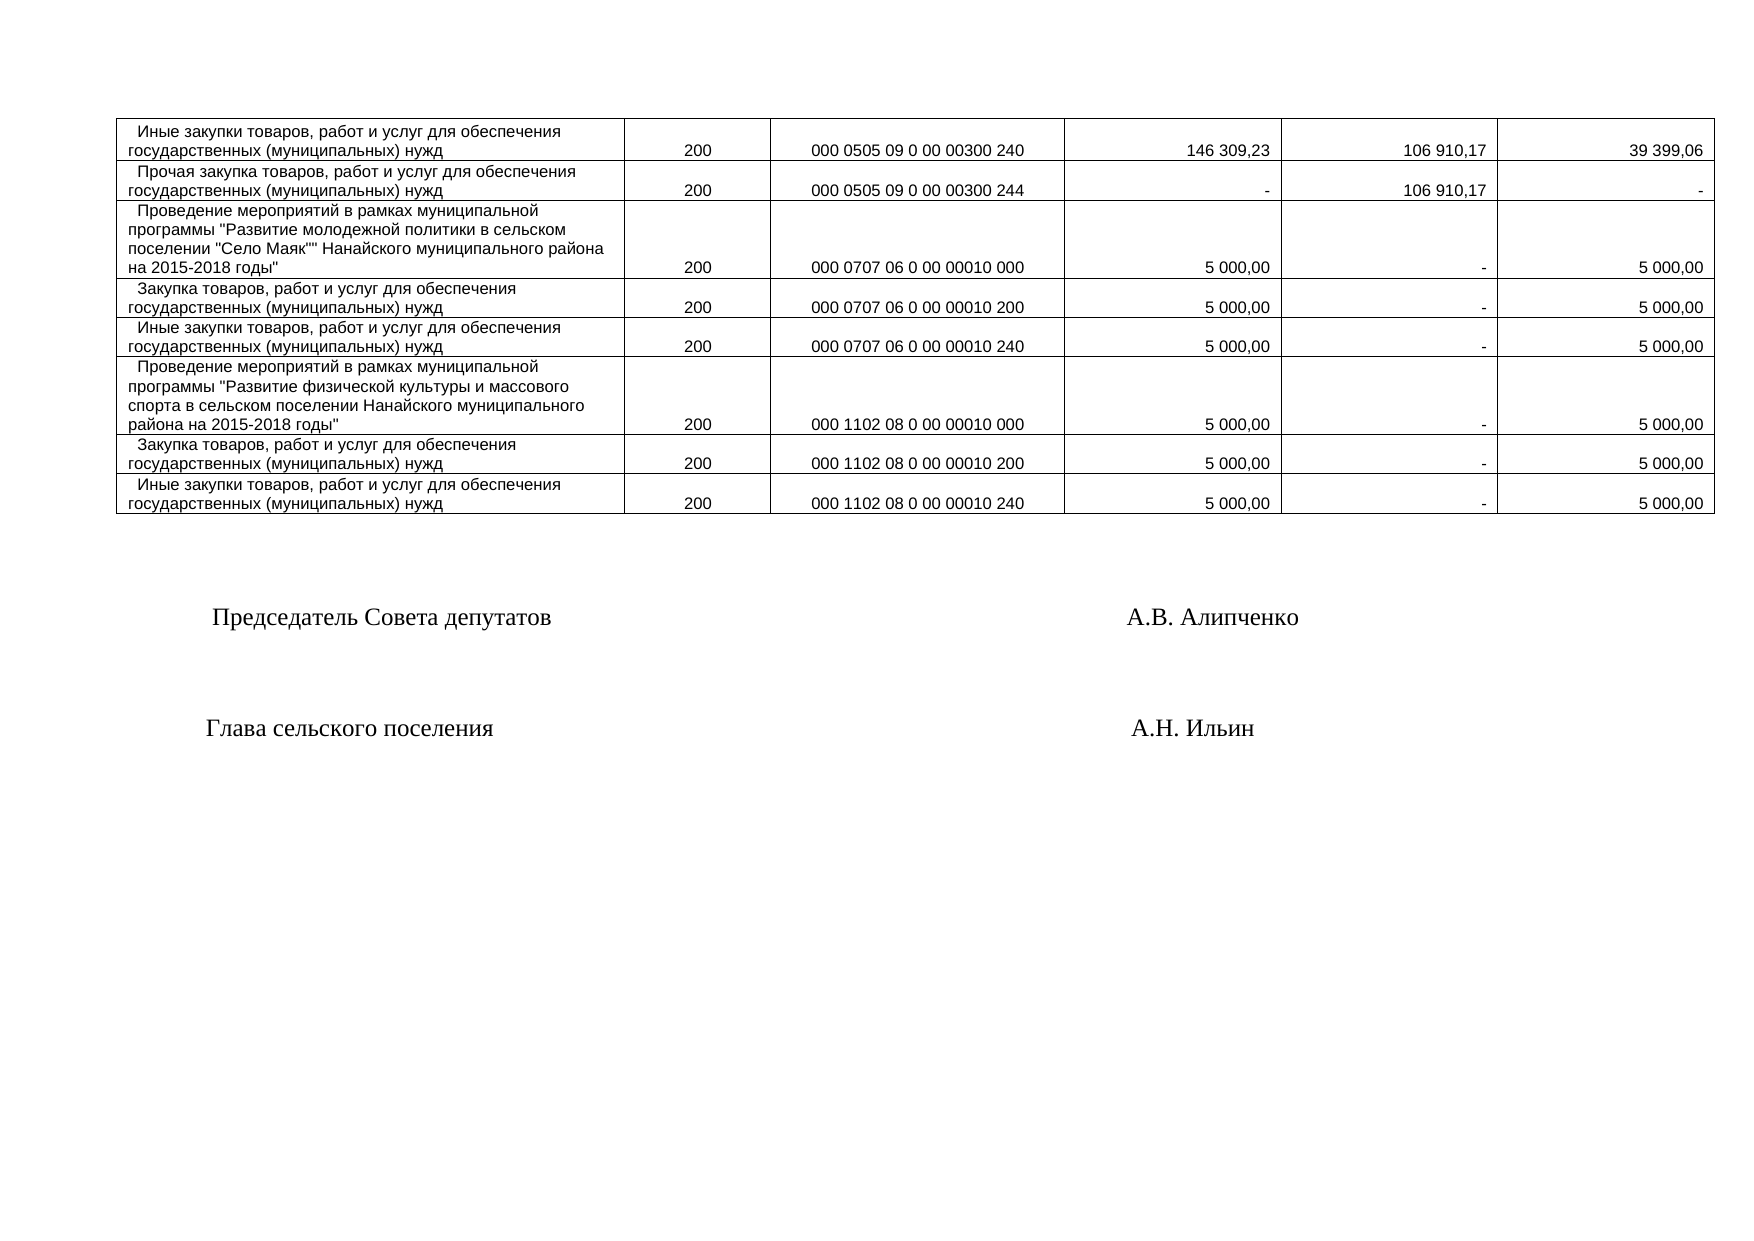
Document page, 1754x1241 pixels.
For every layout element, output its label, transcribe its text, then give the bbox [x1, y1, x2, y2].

table_cell 000 1102 08 0 00 00010 240 [771, 474, 1064, 513]
table_cell 200 [625, 201, 770, 277]
table_cell 200 [625, 435, 770, 473]
table_cell 5 000,00 [1065, 279, 1281, 317]
table_cell 200 [625, 279, 770, 317]
table_cell Прочая закупка товаров, работ и услуг для обеспечения государственных (муниципальных) нужд [117, 161, 624, 200]
table_cell 39 399,06 [1498, 119, 1714, 160]
table_cell 200 [625, 161, 770, 200]
table_cell - [1282, 318, 1497, 356]
text Глава сельского поселения А.Н. Ильин [118, 713, 1636, 742]
table_cell 5 000,00 [1498, 279, 1714, 317]
table_cell - [1282, 357, 1497, 434]
table_cell 000 0505 09 0 00 00300 244 [771, 161, 1064, 200]
table_cell 000 0707 06 0 00 00010 200 [771, 279, 1064, 317]
table_cell 200 [625, 474, 770, 513]
table_cell 5 000,00 [1065, 318, 1281, 356]
table_cell Проведение мероприятий в рамках муниципальной программы "Развитие физической культуры и массового спорта в сельском поселении Нанайского муниципального района на 2015-2018 годы" [117, 357, 624, 434]
table_cell 000 1102 08 0 00 00010 000 [771, 357, 1064, 434]
table_cell - [1282, 435, 1497, 473]
table_cell 106 910,17 [1282, 119, 1497, 160]
text Председатель Совета депутатов А.В. Алипченко [118, 602, 1636, 631]
table_cell 5 000,00 [1065, 474, 1281, 513]
table_cell - [1282, 279, 1497, 317]
table_cell 000 0505 09 0 00 00300 240 [771, 119, 1064, 160]
table_cell Проведение мероприятий в рамках муниципальной программы "Развитие молодежной политики в сельском поселении "Село Маяк"" Нанайского муниципального района на 2015-2018 годы" [117, 201, 624, 277]
table_cell 5 000,00 [1065, 357, 1281, 434]
table_cell Закупка товаров, работ и услуг для обеспечения государственных (муниципальных) нужд [117, 435, 624, 473]
table_cell 000 0707 06 0 00 00010 000 [771, 201, 1064, 277]
table_cell 5 000,00 [1498, 435, 1714, 473]
table_cell - [1065, 161, 1281, 200]
table_cell 000 0707 06 0 00 00010 240 [771, 318, 1064, 356]
table_cell - [1498, 161, 1714, 200]
table_cell Иные закупки товаров, работ и услуг для обеспечения государственных (муниципальных) нужд [117, 474, 624, 513]
table_cell 5 000,00 [1065, 435, 1281, 473]
table_cell Иные закупки товаров, работ и услуг для обеспечения государственных (муниципальных) нужд [117, 119, 624, 160]
table_cell 200 [625, 119, 770, 160]
table_cell 000 1102 08 0 00 00010 200 [771, 435, 1064, 473]
table_cell 5 000,00 [1498, 357, 1714, 434]
table_cell 5 000,00 [1498, 474, 1714, 513]
table_cell 106 910,17 [1282, 161, 1497, 200]
table_cell - [1282, 474, 1497, 513]
table_cell Закупка товаров, работ и услуг для обеспечения государственных (муниципальных) нужд [117, 279, 624, 317]
table_cell - [1282, 201, 1497, 277]
table_cell 200 [625, 357, 770, 434]
table_cell 5 000,00 [1498, 318, 1714, 356]
table_cell 5 000,00 [1498, 201, 1714, 277]
table_cell Иные закупки товаров, работ и услуг для обеспечения государственных (муниципальных) нужд [117, 318, 624, 356]
table_cell 146 309,23 [1065, 119, 1281, 160]
table_cell 200 [625, 318, 770, 356]
table_cell 5 000,00 [1065, 201, 1281, 277]
